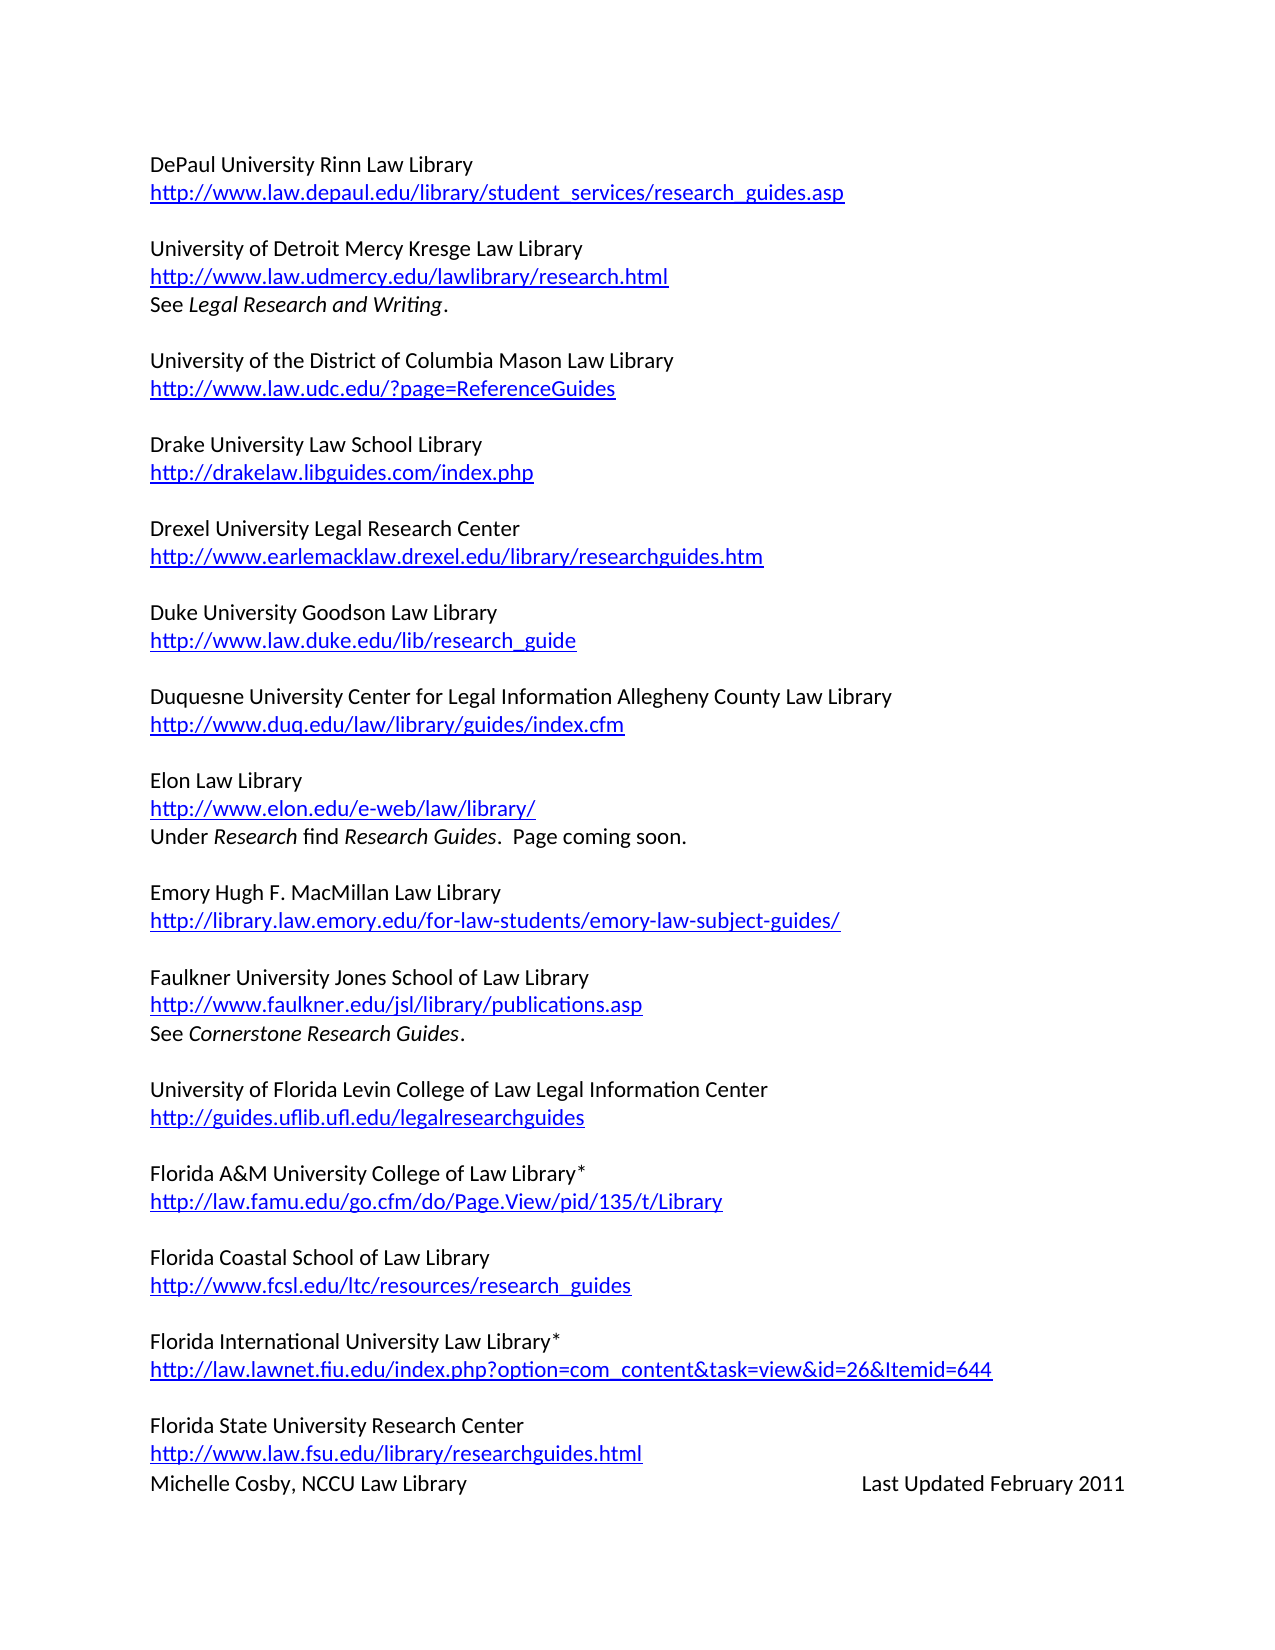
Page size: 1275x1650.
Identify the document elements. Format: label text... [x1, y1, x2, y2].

text http://www.law.udmercy.edu/lawlibrary/research.html [150, 262, 1125, 290]
text Drexel University Legal Research Center [150, 514, 1125, 542]
text Faulkner University Jones School of Law Library [150, 963, 1125, 991]
text http://www.earlemacklaw.drexel.edu/library/researchguides.htm [150, 542, 1125, 570]
text Drake University Law School Library [150, 430, 1125, 458]
text Elon Law Library [150, 766, 1125, 794]
text http://drakelaw.libguides.com/index.php [150, 458, 1125, 486]
text http://www.law.depaul.edu/library/student_services/research_guides.asp [150, 178, 1125, 206]
text http://www.elon.edu/e-web/law/library/ [150, 794, 1125, 822]
text http://www.duq.edu/law/library/guides/index.cfm [150, 710, 1125, 738]
text Florida State University Research Center [150, 1411, 1125, 1439]
text http://www.fcsl.edu/ltc/resources/research_guides [150, 1271, 1125, 1299]
text Duke University Goodson Law Library [150, 598, 1125, 626]
text Florida Coastal School of Law Library [150, 1243, 1125, 1271]
text Florida A&M University College of Law Library* [150, 1159, 1125, 1187]
text http://law.lawnet.fiu.edu/index.php?option=com_content&task=view&id=26&Itemid=644 [150, 1355, 1125, 1383]
text http://library.law.emory.edu/for-law-students/emory-law-subject-guides/ [150, 907, 1125, 934]
text Emory Hugh F. MacMillan Law Library [150, 878, 1125, 907]
text http://guides.uflib.ufl.edu/legalresearchguides [150, 1103, 1125, 1131]
text Under Research find Research Guides. Page coming soon. [150, 822, 1125, 851]
text http://www.law.duke.edu/lib/research_guide [150, 626, 1125, 654]
text University of Detroit Mercy Kresge Law Library [150, 234, 1125, 262]
text See Cornerstone Research Guides. [150, 1019, 1125, 1047]
text See Legal Research and Writing. [150, 290, 1125, 318]
text http://law.famu.edu/go.cfm/do/Page.View/pid/135/t/Library [150, 1187, 1125, 1215]
text DePaul University Rinn Law Library [150, 150, 1125, 178]
text http://www.law.fsu.edu/library/researchguides.html [150, 1439, 1125, 1467]
text University of Florida Levin College of Law Legal Information Center [150, 1075, 1125, 1103]
text http://www.law.udc.edu/?page=ReferenceGuides [150, 374, 1125, 402]
text University of the District of Columbia Mason Law Library [150, 346, 1125, 374]
text http://www.faulkner.edu/jsl/library/publications.asp [150, 991, 1125, 1019]
text Duquesne University Center for Legal Information Allegheny County Law Library [150, 682, 1125, 710]
text Florida International University Law Library* [150, 1327, 1125, 1355]
